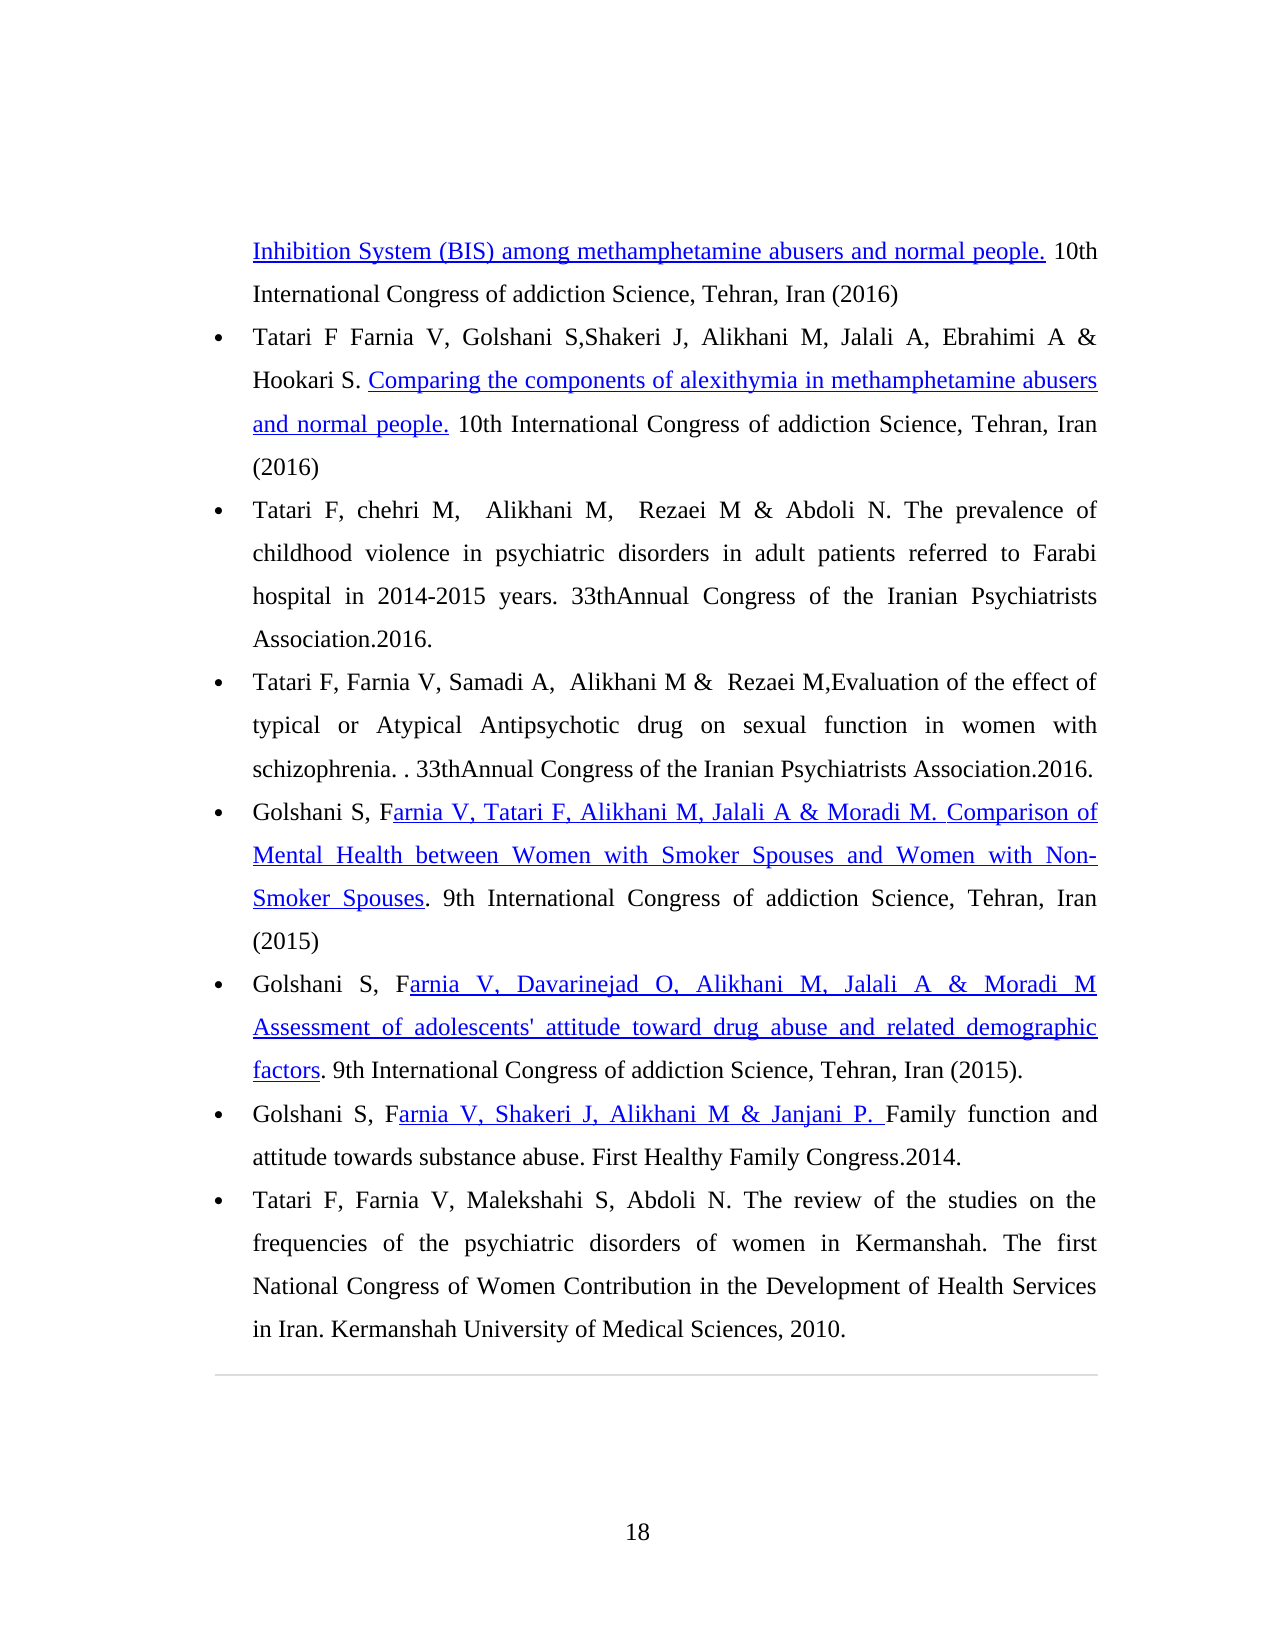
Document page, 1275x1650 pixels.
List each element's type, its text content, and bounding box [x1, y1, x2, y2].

list Tatari F, Farnia V, Samadi A, Alikhani M & Rezaei M,Evaluation of the effect of typical or Atypical Antipsychotic drug on sexual function in women with schizophrenia. . 33thAnnual Congress of the Iranian Psychiatrists Association.2016. [215, 667, 1098, 782]
list Tatari F Farnia V, Golshani S,Shakeri J, Alikhani M, Jalali A, Ebrahimi A & Hookari S. Comparing the components of alexithymia in methamphetamine abusers and normal people. 10th International Congress of addiction Science, Tehran, Iran (2016) [215, 322, 1098, 481]
list Tatari F, Farnia V, Malekshahi S, Abdoli N. The review of the studies on the frequencies of the psychiatric disorders of women in Kermanshah. The first National Congress of Women Contribution in the Development of Health Services in Iran. Kermanshah University of Medical Sciences, 2010. [215, 1185, 1098, 1374]
list Golshani S, Farnia V, Shakeri J, Alikhani M & Janjani P. Family function and attitude towards substance abuse. First Healthy Family Congress.2014. [215, 1099, 1098, 1171]
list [215, 236, 1098, 308]
list Golshani S, Farnia V, Davarinejad O, Alikhani M, Jalali A & Moradi M Assessment of adolescents' attitude toward drug abuse and related demographic factors. 9th International Congress of addiction Science, Tehran, Iran (2015). [215, 969, 1098, 1084]
list Tatari F, chehri M, Alikhani M, Rezaei M & Abdoli N. The prevalence of childhood violence in psychiatric disorders in adult patients referred to Farabi hospital in 2014-2015 years. 33thAnnual Congress of the Iranian Psychiatrists Association.2016. [215, 495, 1098, 653]
list Golshani S, Farnia V, Tatari F, Alikhani M, Jalali A & Moradi M. Comparison of Mental Health between Women with Smoker Spouses and Women with Non-Smoker Spouses. 9th International Congress of addiction Science, Tehran, Iran (2015) [215, 797, 1098, 955]
